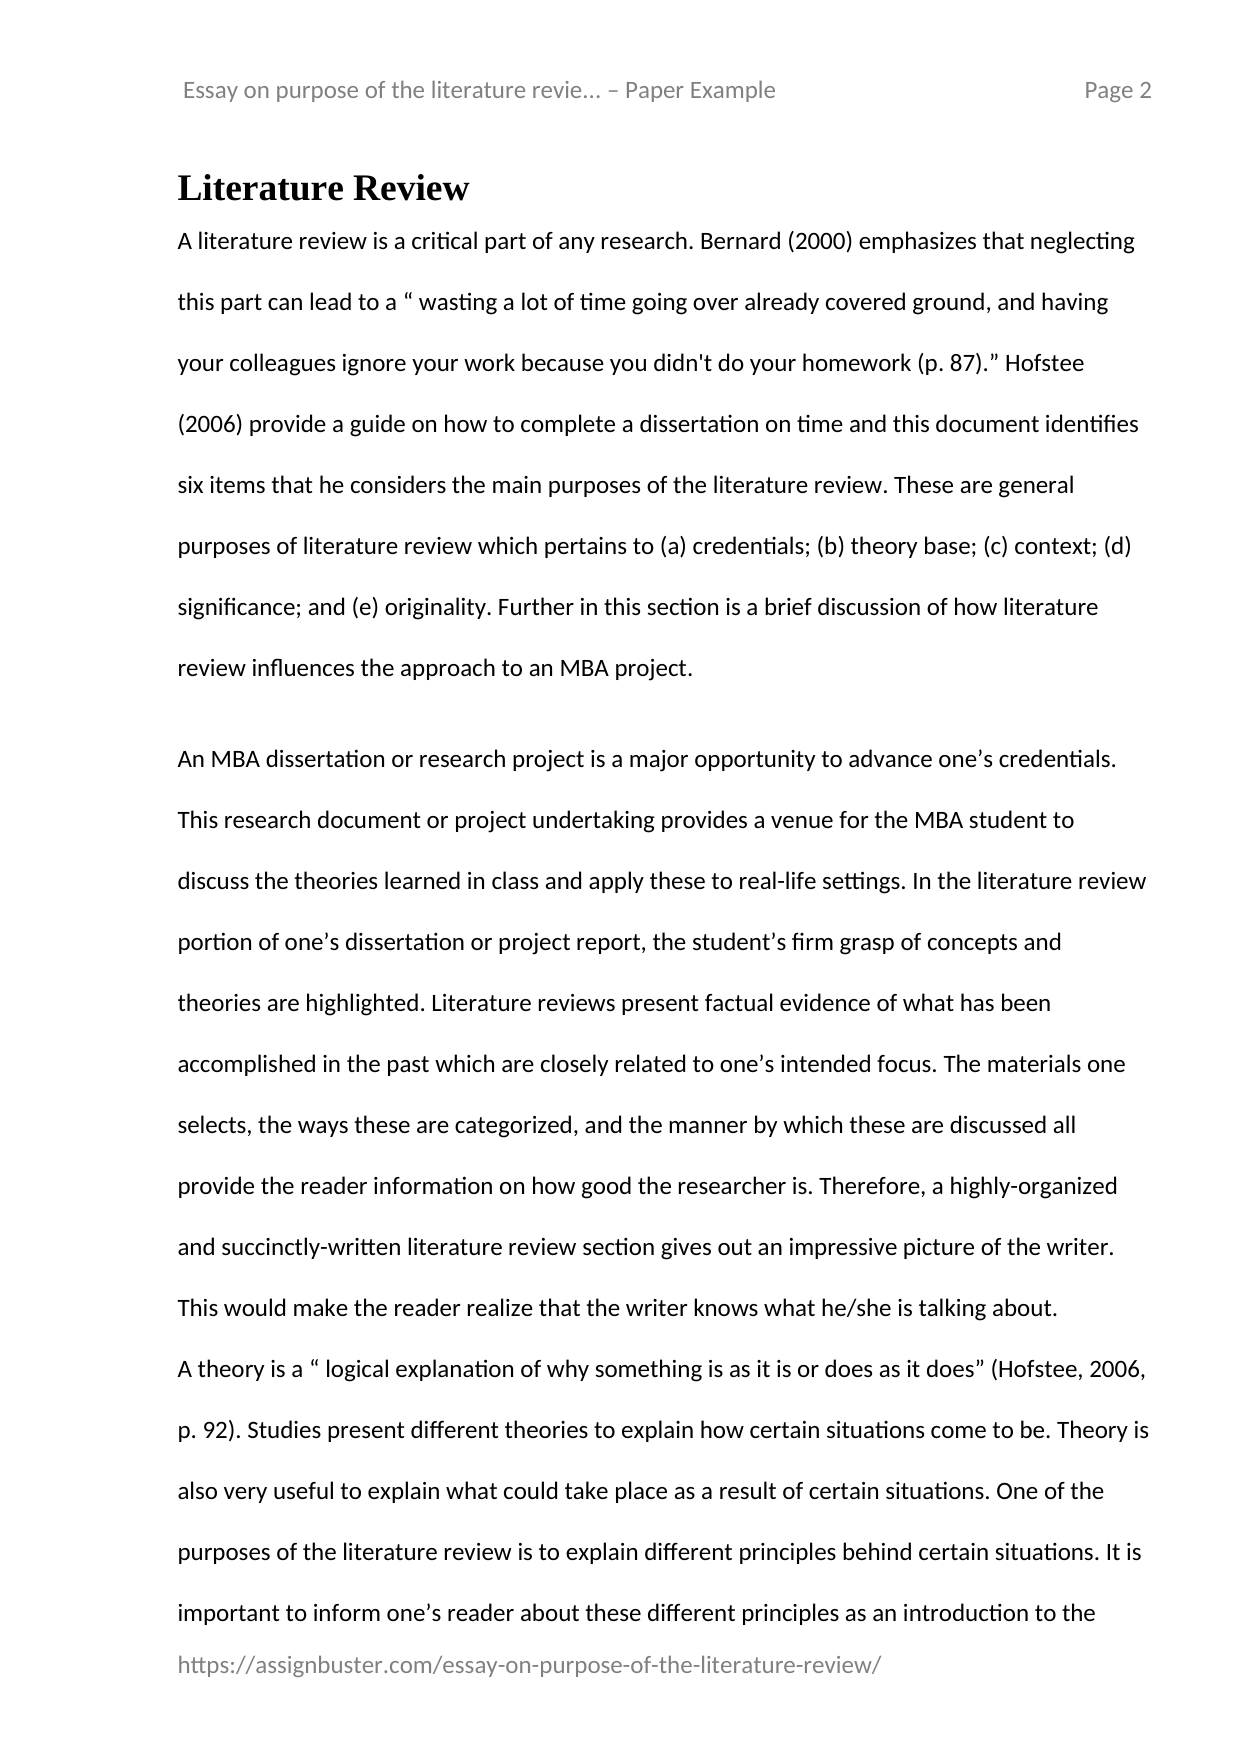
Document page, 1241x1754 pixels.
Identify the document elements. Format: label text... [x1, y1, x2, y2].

subtitle Literature Review [177, 166, 1152, 209]
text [177, 743, 1152, 1628]
text A literature review is a critical part of any research. Bernard (2000) emphasizes that neglecting this part can lead to a “ wasting a lot of time going over already covered ground, and having your colleagues ignore your work because you didn't do your homework (p. 87).” Hofstee (2006) provide a guide on how to complete a dissertation on time and this document identifies six items that he considers the main purposes of the literature review. These are general purposes of literature review which pertains to (a) credentials; (b) theory base; (c) context; (d) significance; and (e) originality. Further in this section is a brief discussion of how literature review influences the approach to an MBA project. [177, 225, 1152, 683]
